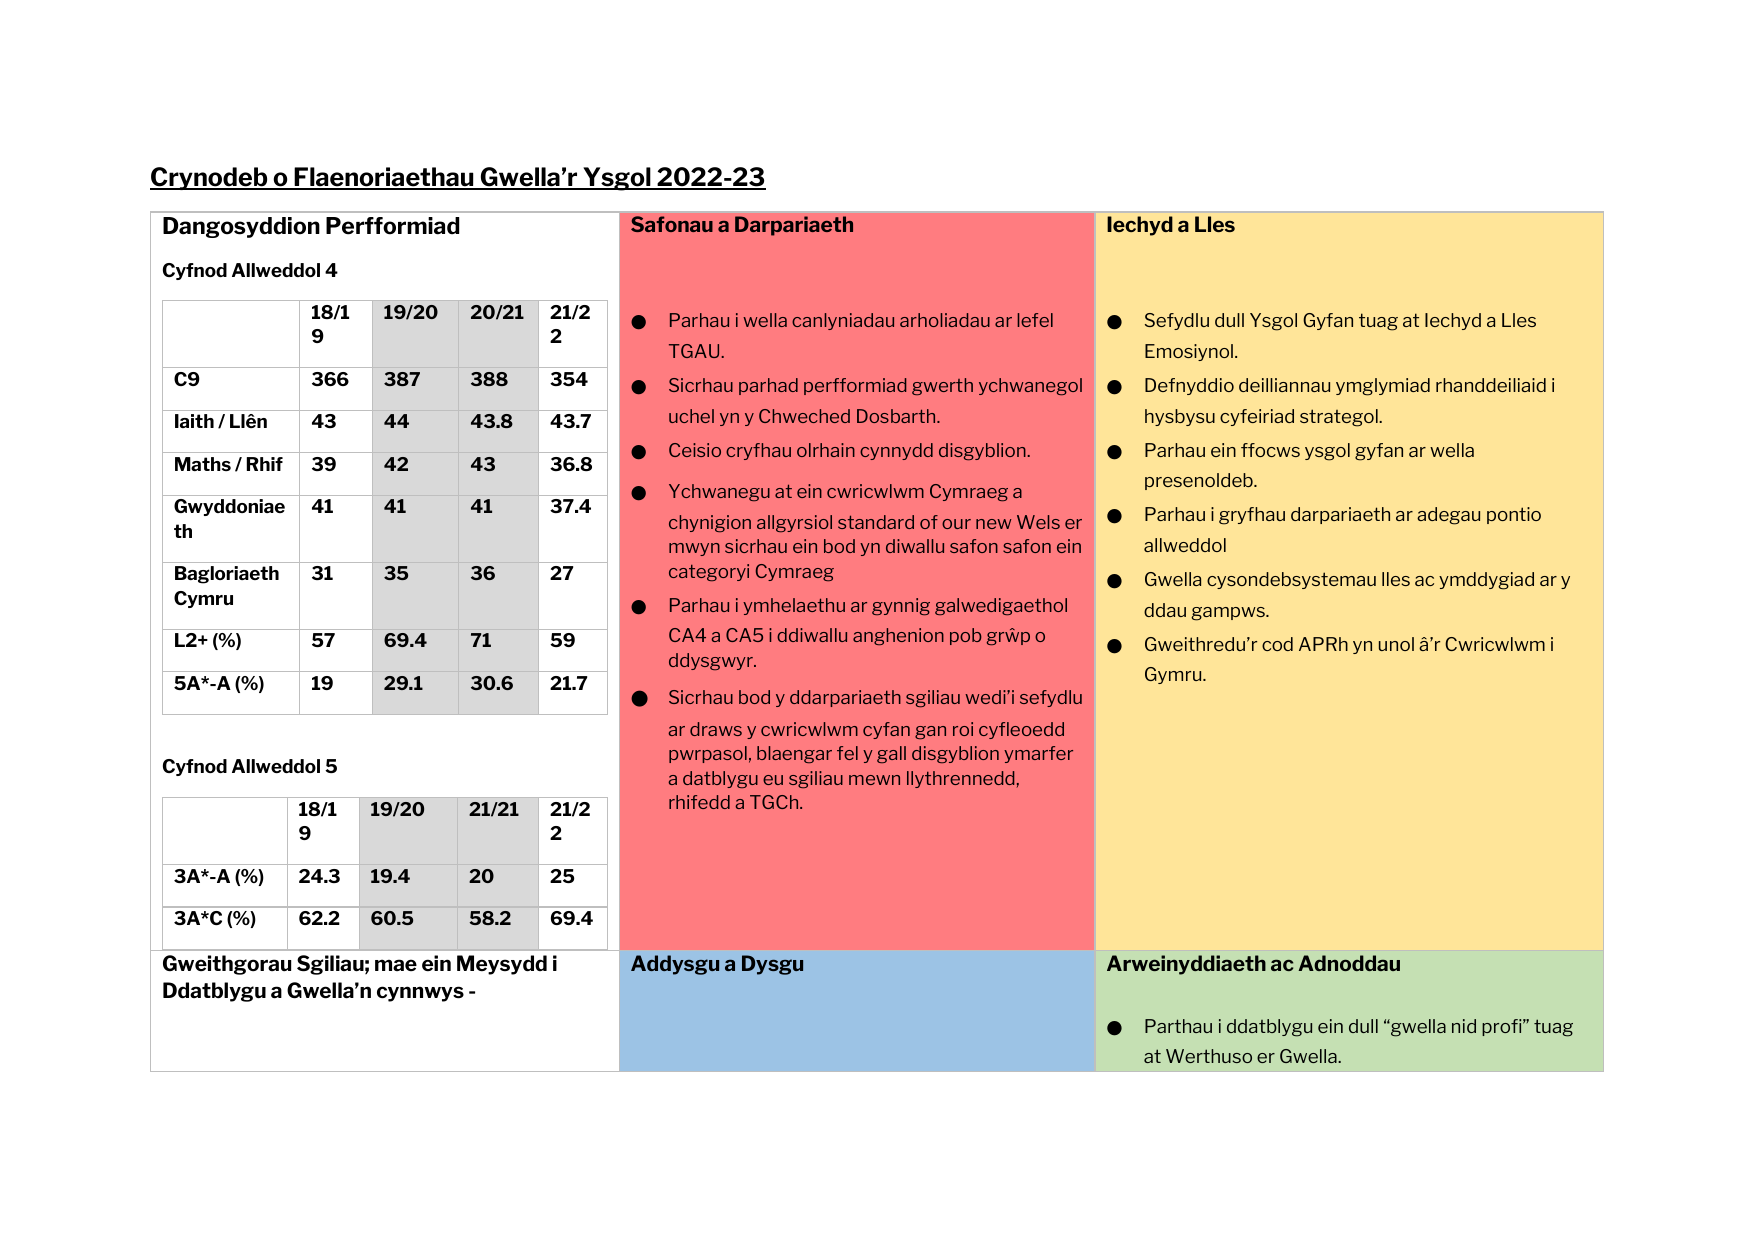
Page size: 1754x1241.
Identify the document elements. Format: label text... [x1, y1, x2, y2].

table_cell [1096, 951, 1603, 1071]
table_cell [620, 951, 1094, 1071]
table_header Safonau a Darpariaeth Parhau i wella canlyniadau arholiadau ar lefel TGAU. Sicrhau parhad perfformiad gwerth ychwanegol uchel yn y Chweched Dosbarth. Ceisio cryfhau olrhain cynnydd disgyblion. Ychwanegu at ein cwricwlwm Cymraeg a chynigion allgyrsiol standard of our new Wels er mwyn sicrhau ein bod yn diwallu safon safon ein categoryi Cymraeg Parhau i ymhelaethu ar gynnig galwedigaethol CA4 a CA5 i ddiwallu anghenion pob grŵp o ddysgwyr. Sicrhau bod y ddarpariaeth sgiliau wedi’i sefydlu ar draws y cwricwlwm cyfan gan roi cyfleoedd pwrpasol, blaengar fel y gall disgyblion ymarfer a datblygu eu sgiliau mewn llythrennedd, rhifedd a TGCh. [620, 213, 1094, 950]
table_header Iechyd a Lles Sefydlu dull Ysgol Gyfan tuag at Iechyd a Lles Emosiynol. Defnyddio deilliannau ymglymiad rhanddeiliaid i hysbysu cyfeiriad strategol. Parhau ein ffocws ysgol gyfan ar wella presenoldeb. Parhau i gryfhau darpariaeth ar adegau pontio allweddol Gwella cysondebsystemau lles ac ymddygiad ar y ddau gampws. Gweithredu’r cod APRh yn unol â’r Cwricwlwm i Gymru. [1096, 213, 1603, 950]
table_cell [151, 951, 619, 1071]
text Crynodeb o Flaenoriaethau Gwella’r Ysgol 2022-23 [150, 162, 1604, 192]
table_header Dangosyddion Perfformiad Cyfnod Allweddol 4 Cyfnod Allweddol 5 [151, 213, 619, 950]
